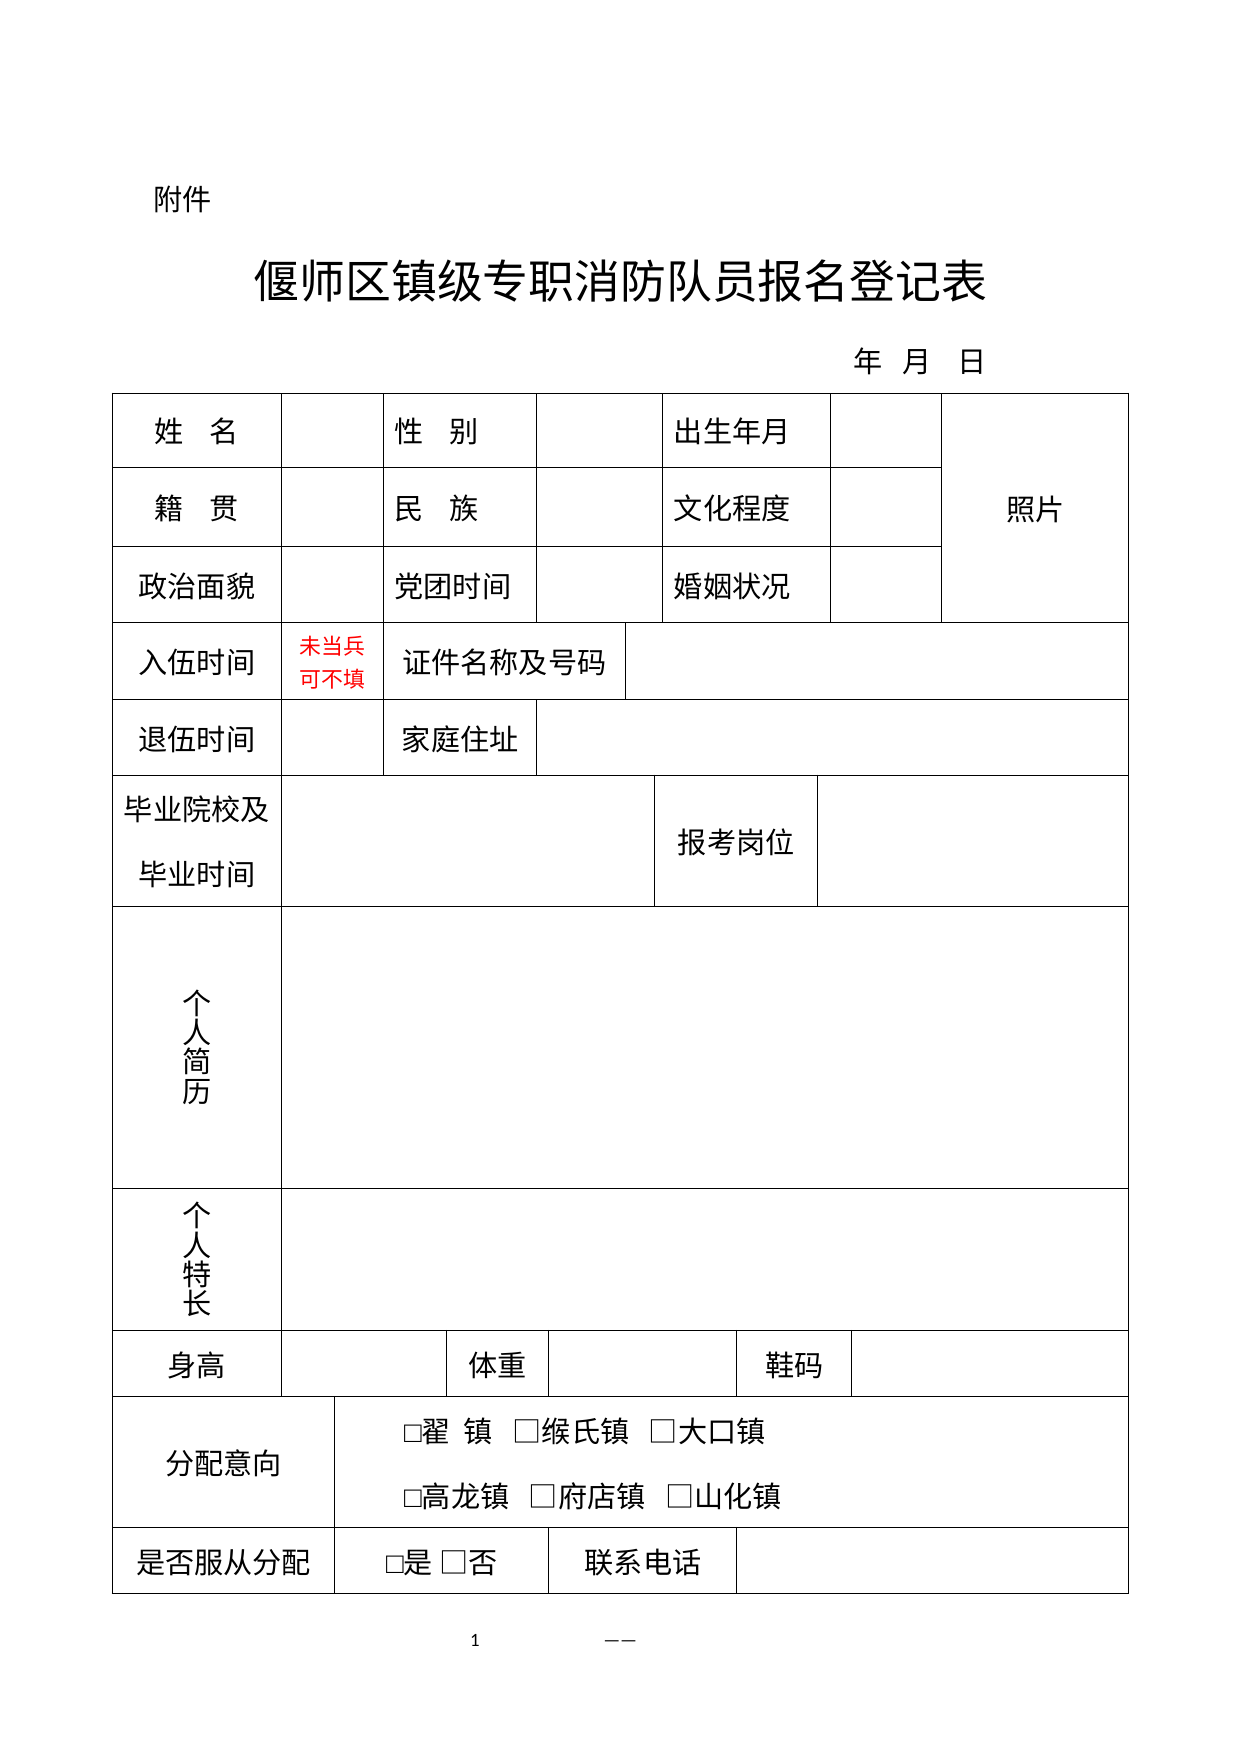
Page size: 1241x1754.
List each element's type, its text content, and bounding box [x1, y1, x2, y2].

table_cell 体重 [447, 1331, 548, 1396]
table_cell 籍 贯 [113, 468, 281, 546]
table_header 姓 名 [113, 394, 281, 467]
table_cell 个人简历 [113, 907, 281, 1188]
table_cell [537, 468, 662, 546]
table_cell [282, 1331, 446, 1396]
table_cell [282, 700, 383, 774]
table_cell 分配意向 [113, 1397, 334, 1527]
table_header 出生年月 [663, 394, 830, 467]
table_cell [626, 623, 1128, 699]
table_cell [537, 700, 1128, 774]
text 偃师区镇级专职消防队员报名登记表 [153, 230, 1087, 327]
table_cell [831, 468, 941, 546]
table_cell [737, 1528, 1128, 1593]
table_cell 政治面貌 [113, 547, 281, 622]
table_cell 联系电话 [549, 1528, 736, 1593]
text 附件 [153, 165, 1087, 230]
table_cell [537, 547, 662, 622]
table_cell 鞋码 [737, 1331, 851, 1396]
table_cell [282, 776, 654, 906]
table_cell 文化程度 [663, 468, 830, 546]
table_cell 退伍时间 [113, 700, 281, 774]
table_cell 身高 [113, 1331, 281, 1396]
table_header 照片 [942, 394, 1128, 622]
table_cell [852, 1331, 1128, 1396]
table_cell [282, 547, 383, 622]
table_header [537, 394, 662, 467]
table_header [282, 394, 383, 467]
table_cell 民 族 [384, 468, 536, 546]
text 年 月 日 [153, 327, 1087, 392]
table_cell [549, 1331, 736, 1396]
table_cell 入伍时间 [113, 623, 281, 699]
table_header [831, 394, 941, 467]
table_cell 婚姻状况 [663, 547, 830, 622]
table_cell [282, 468, 383, 546]
table_cell 个人特长 [113, 1189, 281, 1330]
table_cell 报考岗位 [655, 776, 817, 906]
table_cell 未当兵可不填 [282, 623, 383, 699]
table_cell □翟 镇 □缑氏镇 □大口镇 □高龙镇 □府店镇 □山化镇 [335, 1397, 1128, 1527]
table_cell 家庭住址 [384, 700, 536, 774]
table_cell [282, 907, 1128, 1188]
table_cell 党团时间 [384, 547, 536, 622]
table_cell 是否服从分配 [113, 1528, 334, 1593]
table_cell [831, 547, 941, 622]
table_cell □是 □否 [335, 1528, 548, 1593]
table_cell [818, 776, 1128, 906]
table_cell [282, 1189, 1128, 1330]
table_cell 证件名称及号码 [384, 623, 625, 699]
table_header 性 别 [384, 394, 536, 467]
table_cell 毕业院校及毕业时间 [113, 776, 281, 906]
